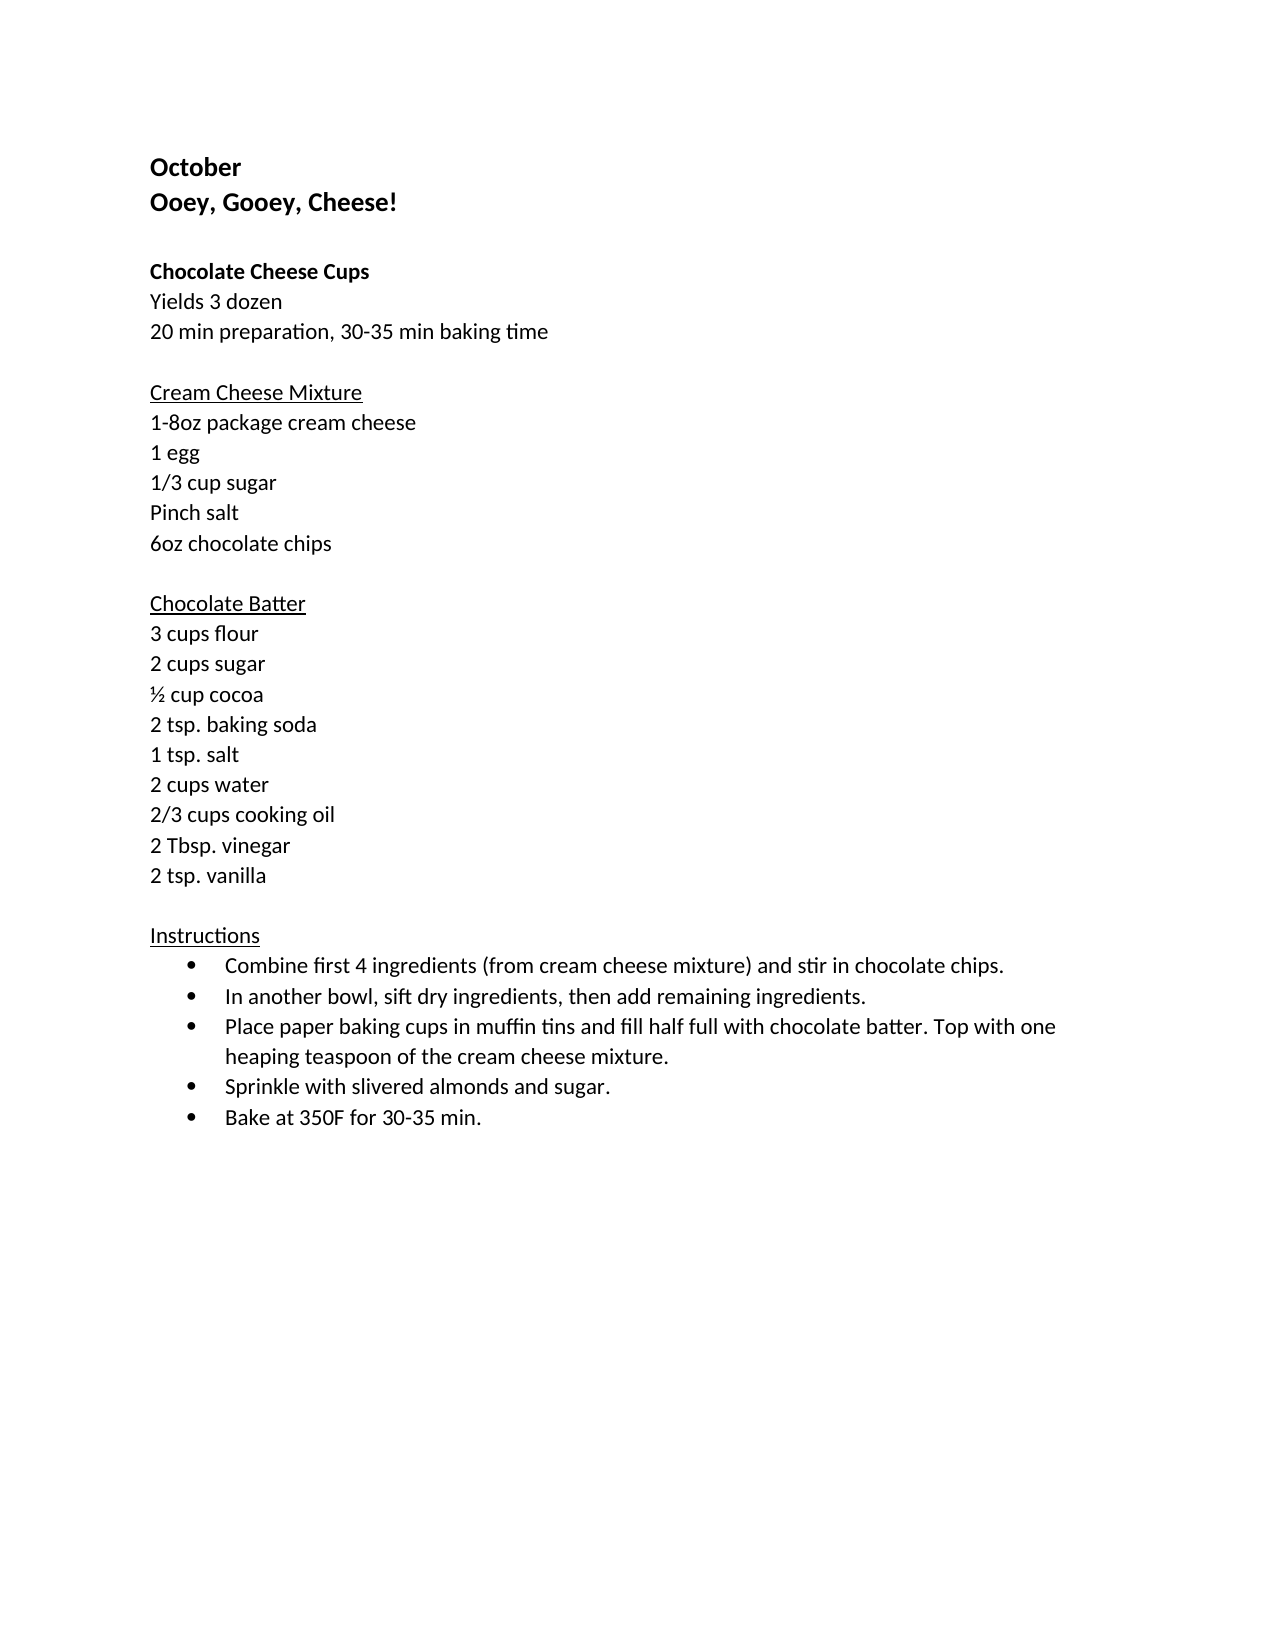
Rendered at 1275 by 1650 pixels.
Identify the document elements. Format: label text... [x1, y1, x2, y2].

text Pinch salt [150, 498, 1125, 527]
text 2 tsp. baking soda [150, 710, 1125, 738]
list Sprinkle with slivered almonds and sugar. [187, 1072, 1125, 1101]
text Instructions [150, 921, 1125, 949]
text Chocolate Cheese Cups [150, 257, 1125, 285]
text Ooey, Gooey, Cheese! [150, 186, 1125, 219]
text October [150, 150, 1125, 183]
text 6oz chocolate chips [150, 529, 1125, 557]
list Combine first 4 ingredients (from cream cheese mixture) and stir in chocolate chips. [187, 952, 1125, 980]
text 20 min preparation, 30-35 min baking time [150, 317, 1125, 345]
list Bake at 350F for 30-35 min. [187, 1103, 1125, 1131]
text 2 cups water [150, 770, 1125, 798]
text 1 tsp. salt [150, 740, 1125, 768]
list Place paper baking cups in muffin tins and fill half full with chocolate batter. Top with one heaping teaspoon of the cream cheese mixture. [187, 1012, 1125, 1070]
text 1-8oz package cream cheese [150, 408, 1125, 436]
text Chocolate Batter [150, 589, 1125, 617]
text 1 egg [150, 438, 1125, 466]
text 1/3 cup sugar [150, 468, 1125, 496]
text Cream Cheese Mixture [150, 378, 1125, 406]
list In another bowl, sift dry ingredients, then add remaining ingredients. [187, 982, 1125, 1010]
text 2 tsp. vanilla [150, 861, 1125, 889]
text ½ cup cocoa [150, 680, 1125, 708]
text Yields 3 dozen [150, 287, 1125, 315]
text 2 cups sugar [150, 649, 1125, 678]
text 2/3 cups cooking oil [150, 801, 1125, 829]
text 2 Tbsp. vinegar [150, 831, 1125, 859]
text 3 cups flour [150, 619, 1125, 647]
